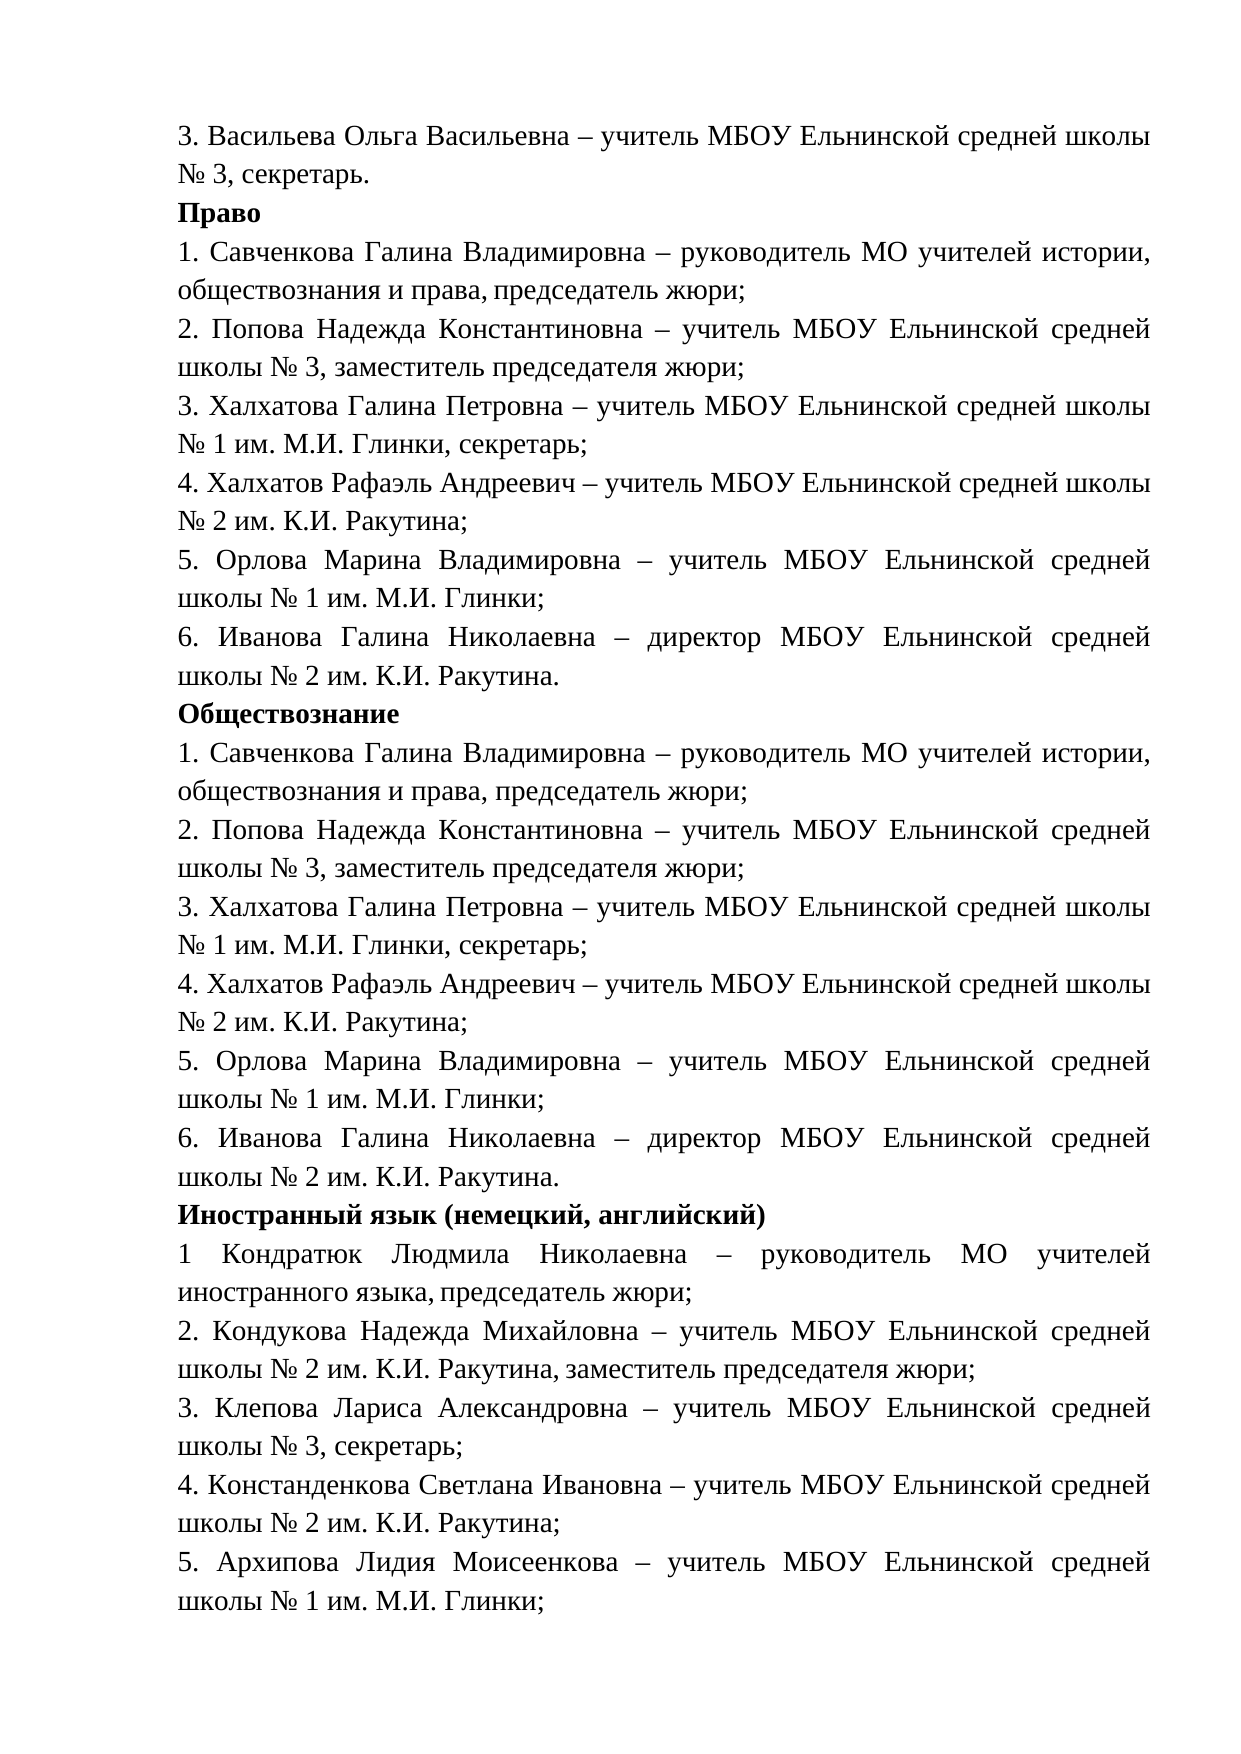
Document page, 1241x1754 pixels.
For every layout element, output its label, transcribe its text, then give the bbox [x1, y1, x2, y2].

text 3. Халхатова Галина Петровна – учитель МБОУ Ельнинской средней школы № 1 им. М.И. Глинки, секретарь; [177, 388, 1152, 460]
text 1. Савченкова Галина Владимировна – руководитель МО учителей истории, обществознания и права, председатель жюри; [177, 234, 1152, 306]
text 3. Васильева Ольга Васильевна – учитель МБОУ Ельнинской средней школы № 3, секретарь. [177, 118, 1152, 190]
text 4. Халхатов Рафаэль Андреевич – учитель МБОУ Ельнинской средней школы № 2 им. К.И. Ракутина; [177, 966, 1152, 1038]
text 2. Кондукова Надежда Михайловна – учитель МБОУ Ельнинской средней школы № 2 им. К.И. Ракутина, заместитель председателя жюри; [177, 1313, 1152, 1385]
text 2. Попова Надежда Константиновна – учитель МБОУ Ельнинской средней школы № 3, заместитель председателя жюри; [177, 311, 1152, 383]
text Право [177, 195, 1152, 229]
text 5. Орлова Марина Владимировна – учитель МБОУ Ельнинской средней школы № 1 им. М.И. Глинки; [177, 1043, 1152, 1115]
text 4. Констанденкова Светлана Ивановна – учитель МБОУ Ельнинской средней школы № 2 им. К.И. Ракутина; [177, 1467, 1152, 1539]
text 5. Орлова Марина Владимировна – учитель МБОУ Ельнинской средней школы № 1 им. М.И. Глинки; [177, 542, 1152, 614]
text 6. Иванова Галина Николаевна – директор МБОУ Ельнинской средней школы № 2 им. К.И. Ракутина. [177, 1120, 1152, 1192]
text 5. Архипова Лидия Моисеенкова – учитель МБОУ Ельнинской средней школы № 1 им. М.И. Глинки; [177, 1544, 1152, 1616]
text Обществознание [177, 696, 1152, 730]
text 4. Халхатов Рафаэль Андреевич – учитель МБОУ Ельнинской средней школы № 2 им. К.И. Ракутина; [177, 465, 1152, 537]
text 1. Савченкова Галина Владимировна – руководитель МО учителей истории, обществознания и права, председатель жюри; [177, 735, 1152, 807]
text 6. Иванова Галина Николаевна – директор МБОУ Ельнинской средней школы № 2 им. К.И. Ракутина. [177, 619, 1152, 691]
text 3. Халхатова Галина Петровна – учитель МБОУ Ельнинской средней школы № 1 им. М.И. Глинки, секретарь; [177, 889, 1152, 961]
text 1 Кондратюк Людмила Николаевна – руководитель МО учителей иностранного языка, председатель жюри; [177, 1236, 1152, 1308]
text 3. Клепова Лариса Александровна – учитель МБОУ Ельнинской средней школы № 3, секретарь; [177, 1390, 1152, 1462]
text 2. Попова Надежда Константиновна – учитель МБОУ Ельнинской средней школы № 3, заместитель председателя жюри; [177, 812, 1152, 884]
text Иностранный язык (немецкий, английский) [177, 1197, 1152, 1231]
